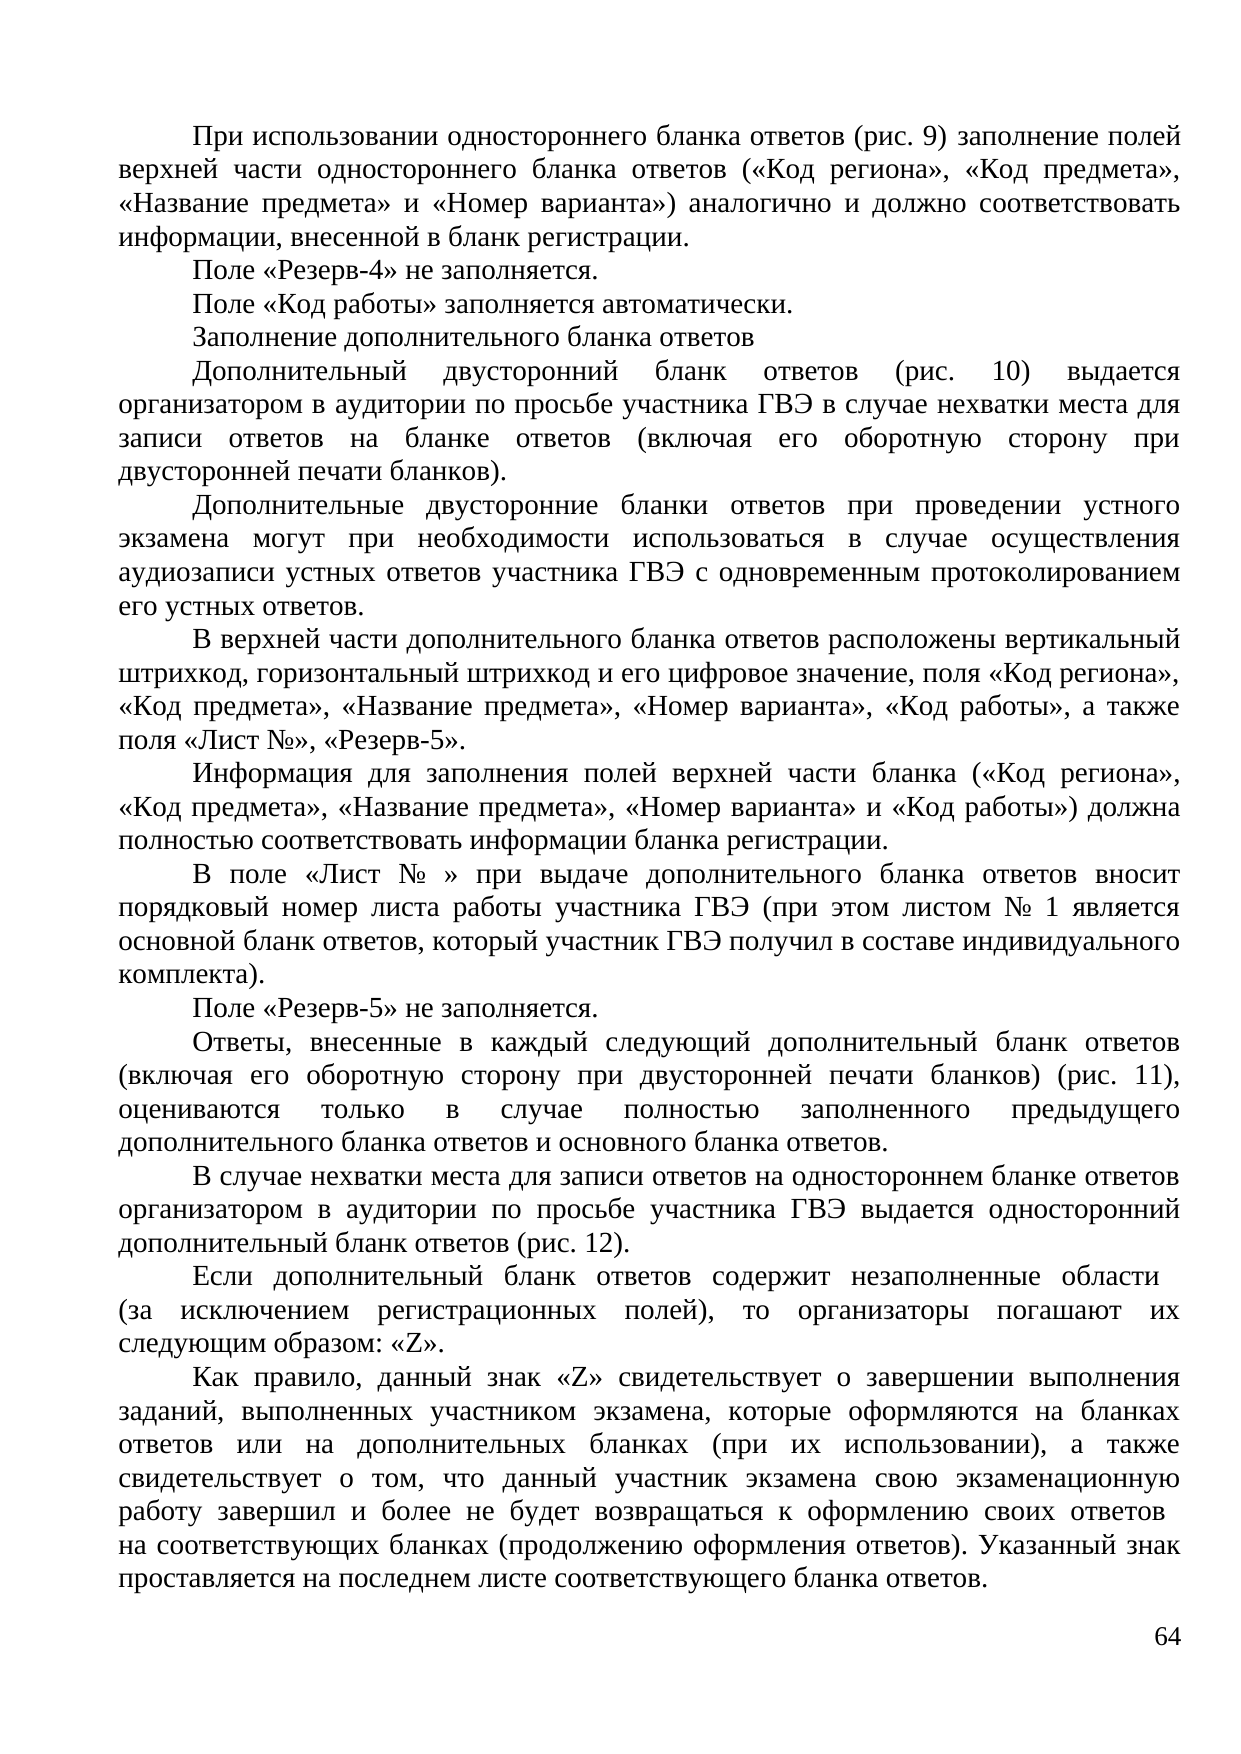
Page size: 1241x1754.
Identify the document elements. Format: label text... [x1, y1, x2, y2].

text Дополнительные двусторонние бланки ответов при проведении устного экзамена могут при необходимости использоваться в случае осуществления аудиозаписи устных ответов участника ГВЭ с одновременным протоколированием его устных ответов. [118, 487, 1181, 621]
text Поле «Резерв-5» не заполняется. [118, 990, 1181, 1024]
text В верхней части дополнительного бланка ответов расположены вертикальный штрихкод, горизонтальный штрихкод и его цифровое значение, поля «Код региона», «Код предмета», «Название предмета», «Номер варианта», «Код работы», а также поля «Лист №», «Резерв-5». [118, 621, 1181, 755]
text В случае нехватки места для записи ответов на одностороннем бланке ответов организатором в аудитории по просьбе участника ГВЭ выдается односторонний дополнительный бланк ответов (рис. 12). [118, 1158, 1181, 1258]
text Дополнительный двусторонний бланк ответов (рис. 10) выдается организатором в аудитории по просьбе участника ГВЭ в случае нехватки места для записи ответов на бланке ответов (включая его оборотную сторону при двусторонней печати бланков). [118, 353, 1181, 487]
text Ответы, внесенные в каждый следующий дополнительный бланк ответов (включая его оборотную сторону при двусторонней печати бланков) (рис. 11), оцениваются только в случае полностью заполненного предыдущего дополнительного бланка ответов и основного бланка ответов. [118, 1024, 1181, 1158]
text В поле «Лист № » при выдаче дополнительного бланка ответов вносит порядковый номер листа работы участника ГВЭ (при этом листом № 1 является основной бланк ответов, который участник ГВЭ получил в составе индивидуального комплекта). [118, 856, 1181, 990]
text Информация для заполнения полей верхней части бланка («Код региона», «Код предмета», «Название предмета», «Номер варианта» и «Код работы») должна полностью соответствовать информации бланка регистрации. [118, 755, 1181, 856]
text Поле «Код работы» заполняется автоматически. [118, 286, 1181, 319]
text Если дополнительный бланк ответов содержит незаполненные области (за исключением регистрационных полей), то организаторы погашают их следующим образом: «Z». [118, 1258, 1181, 1359]
text Поле «Резерв-4» не заполняется. [118, 252, 1181, 286]
text Заполнение дополнительного бланка ответов [118, 319, 1181, 353]
text При использовании одностороннего бланка ответов (рис. 9) заполнение полей верхней части одностороннего бланка ответов («Код региона», «Код предмета», «Название предмета» и «Номер варианта») аналогично и должно соответствовать информации, внесенной в бланк регистрации. [118, 118, 1181, 252]
text Как правило, данный знак «Z» свидетельствует о завершении выполнения заданий, выполненных участником экзамена, которые оформляются на бланках ответов или на дополнительных бланках (при их использовании), а также свидетельствует о том, что данный участник экзамена свою экзаменационную работу завершил и более не будет возвращаться к оформлению своих ответов на соответствующих бланках (продолжению оформления ответов). Указанный знак проставляется на последнем листе соответствующего бланка ответов. [118, 1359, 1181, 1594]
